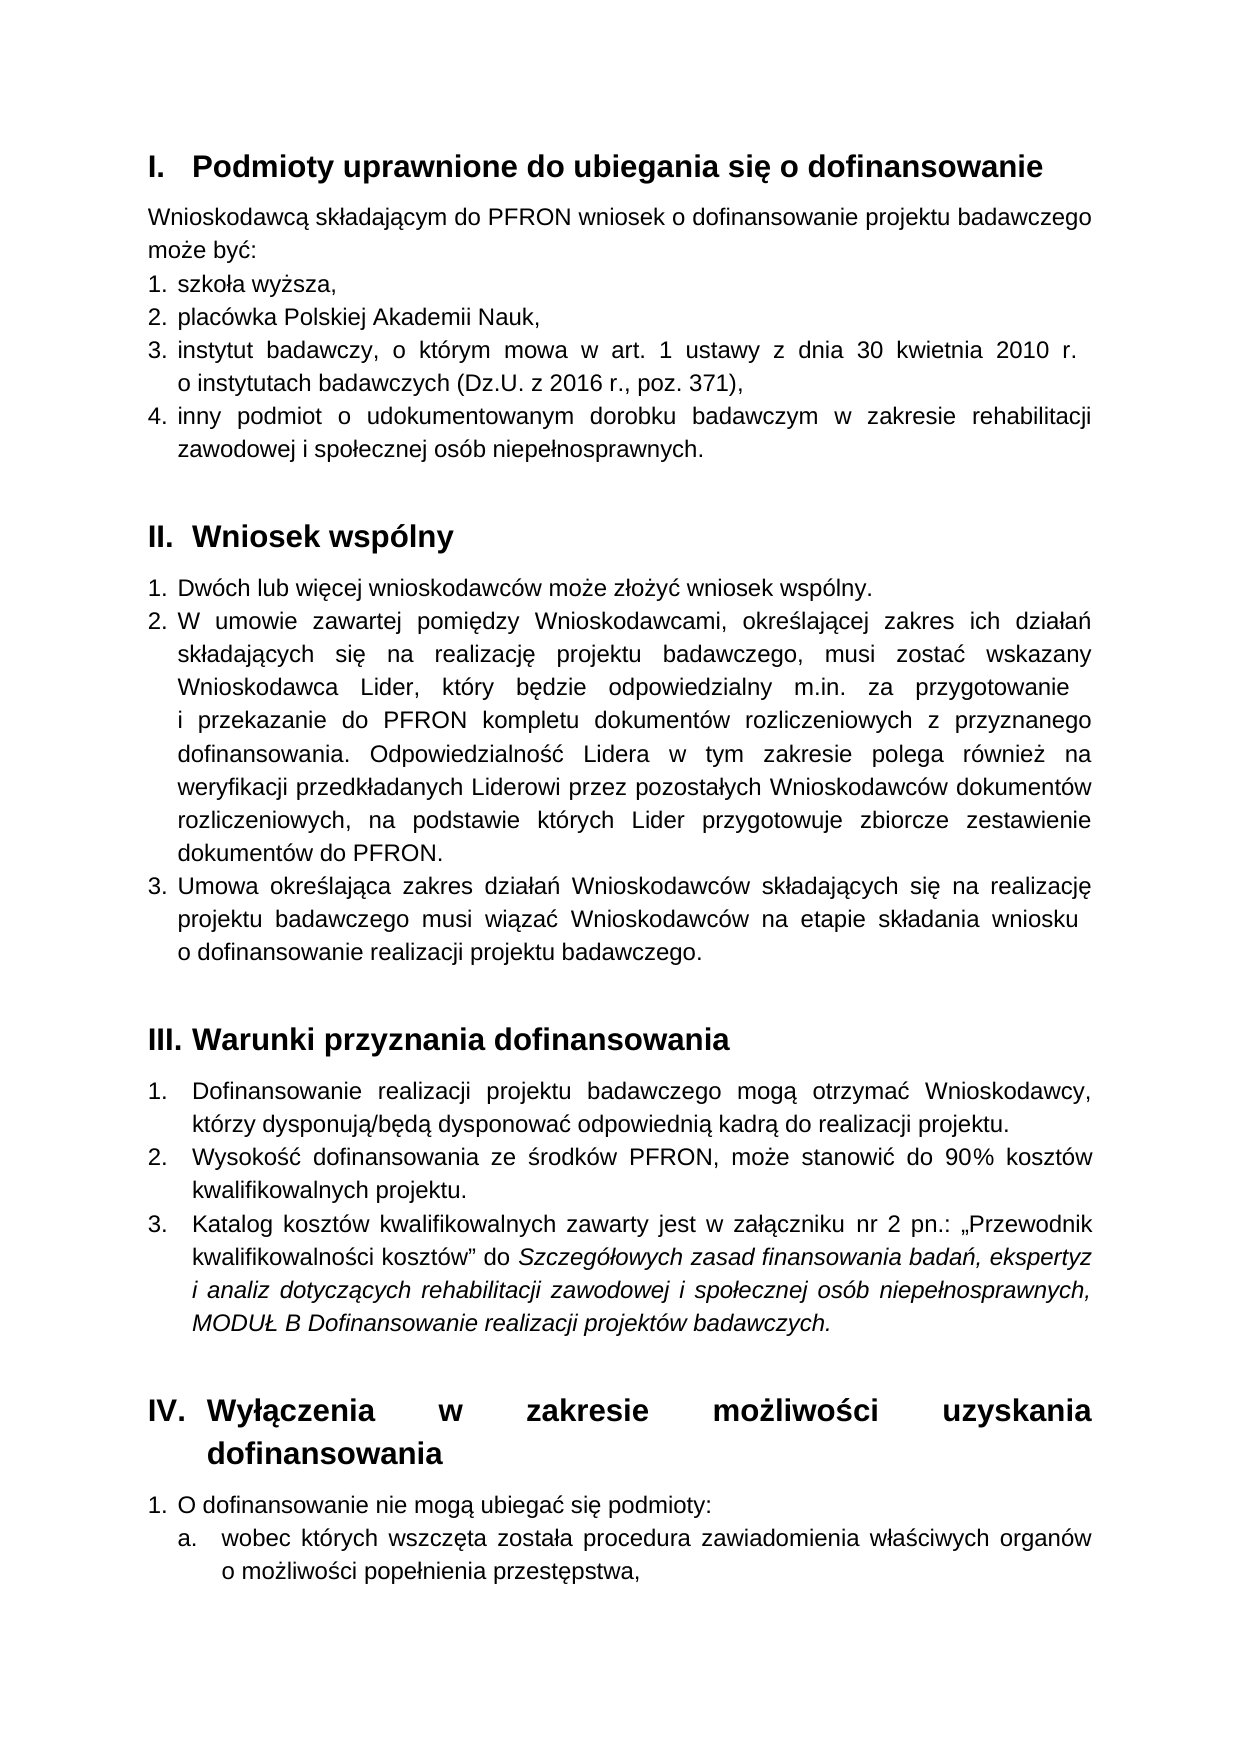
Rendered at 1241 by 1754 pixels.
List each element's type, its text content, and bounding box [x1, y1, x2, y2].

list Wyłączenia w zakresie możliwości uzyskania dofinansowania [148, 1392, 1093, 1471]
list Dofinansowanie realizacji projektu badawczego mogą otrzymać Wnioskodawcy, którzy dysponują/będą dysponować odpowiednią kadrą do realizacji projektu. [148, 1077, 1093, 1138]
list Umowa określająca zakres działań Wnioskodawców składających się na realizację projektu badawczego musi wiązać Wnioskodawców na etapie składania wniosku o dofinansowanie realizacji projektu badawczego. [148, 872, 1093, 966]
list Wniosek wspólny [148, 518, 1093, 554]
list szkoła wyższa, [148, 269, 1093, 297]
list inny podmiot o udokumentowanym dorobku badawczym w zakresie rehabilitacji zawodowej i społecznej osób niepełnosprawnych. [148, 402, 1093, 463]
list Wysokość dofinansowania ze środków PFRON, może stanowić do 90% kosztów kwalifikowalnych projektu. [148, 1143, 1093, 1204]
list Warunki przyznania dofinansowania [148, 1021, 1093, 1057]
list wobec których wszczęta została procedura zawiadomienia właściwych organów o możliwości popełnienia przestępstwa, [177, 1524, 1093, 1584]
text Wnioskodawcą składającym do PFRON wniosek o dofinansowanie projektu badawczego może być: [148, 203, 1093, 264]
list placówka Polskiej Akademii Nauk, [148, 303, 1093, 330]
list Dwóch lub więcej wnioskodawców może złożyć wniosek wspólny. [148, 574, 1093, 601]
list W umowie zawartej pomiędzy Wnioskodawcami, określającej zakres ich działań składających się na realizację projektu badawczego, musi zostać wskazany Wnioskodawca Lider, który będzie odpowiedzialny m.in. za przygotowanie i przekazanie do PFRON kompletu dokumentów rozliczeniowych z przyznanego dofinansowania. Odpowiedzialność Lidera w tym zakresie polega również na weryfikacji przedkładanych Liderowi przez pozostałych Wnioskodawców dokumentów rozliczeniowych, na podstawie których Lider przygotowuje zbiorcze zestawienie dokumentów do PFRON. [148, 607, 1093, 866]
list Podmioty uprawnione do ubiegania się o dofinansowanie [148, 148, 1093, 183]
list Katalog kosztów kwalifikowalnych zawarty jest w załączniku nr 2 pn.: „Przewodnik kwalifikowalności kosztów” do Szczegółowych zasad finansowania badań, ekspertyz i analiz dotyczących rehabilitacji zawodowej i społecznej osób niepełnosprawnych, MODUŁ B Dofinansowanie realizacji projektów badawczych. [148, 1209, 1093, 1336]
list instytut badawczy, o którym mowa w art. 1 ustawy z dnia 30 kwietnia 2010 r. o instytutach badawczych (Dz.U. z 2016 r., poz. 371), [148, 336, 1093, 396]
list O dofinansowanie nie mogą ubiegać się podmioty: [148, 1491, 1093, 1518]
